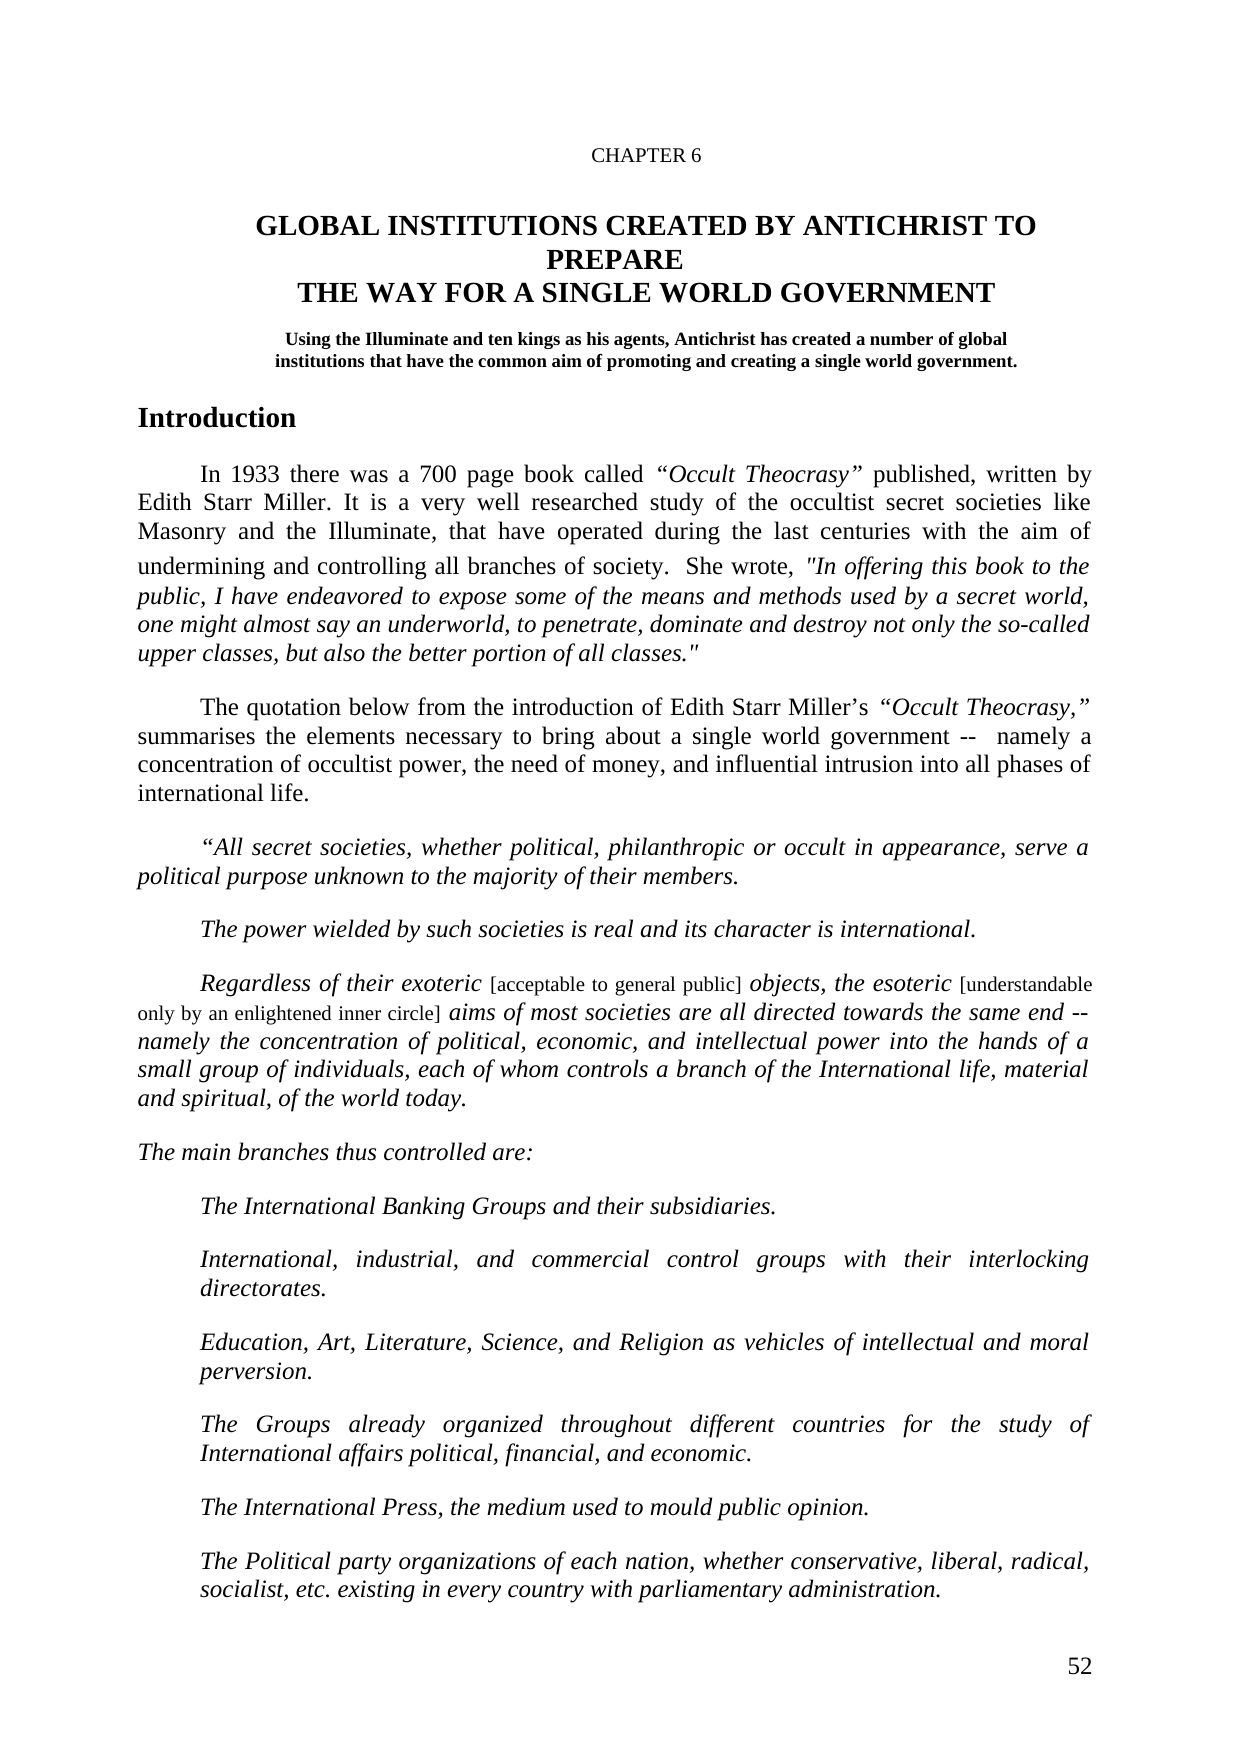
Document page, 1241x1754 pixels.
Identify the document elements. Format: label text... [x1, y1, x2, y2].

text CHAPTER 6 [137, 143, 1092, 167]
text institutions that have the common aim of promoting and creating a single world government. [137, 350, 1092, 371]
text The quotation below from the introduction of Edith Starr Miller’s “Occult Theocrasy,” summarises the elements necessary to bring about a single world government -- namely a concentration of occultist power, the need of money, and influential intrusion into all phases of international life. [137, 692, 1092, 807]
text The Groups already organized throughout different countries for the study of International affairs political, financial, and economic. [200, 1409, 1092, 1467]
text “All secret societies, whether political, philanthropic or occult in appearance, serve a political purpose unknown to the majority of their members. [137, 832, 1092, 889]
text Regardless of their exoteric [acceptable to general public] objects, the esoteric [understandable only by an enlightened inner circle] aims of most societies are all directed towards the same end -- namely the concentration of political, economic, and intellectual power into the hands of a small group of individuals, each of whom controls a branch of the International life, material and spiritual, of the world today. [137, 968, 1092, 1112]
text International, industrial, and commercial control groups with their interlocking directorates. [200, 1244, 1092, 1302]
text Introduction [137, 400, 1092, 434]
text The International Banking Groups and their subsidiaries. [200, 1191, 1092, 1219]
text Using the Illuminate and ten kings as his agents, Antichrist has created a number of global [137, 328, 1092, 350]
text Education, Art, Literature, Science, and Religion as vehicles of intellectual and moral perversion. [200, 1327, 1092, 1384]
text GLOBAL INSTITUTIONS CREATED BY ANTICHRIST TO PREPARE [137, 208, 1092, 276]
text The main branches thus controlled are: [137, 1137, 1092, 1166]
text The Political party organizations of each nation, whether conservative, liberal, radical, socialist, etc. existing in every country with parliamentary administration. [200, 1546, 1092, 1603]
text The International Press, the medium used to mould public opinion. [200, 1492, 1092, 1521]
text In 1933 there was a 700 page book called “Occult Theocrasy” published, written by Edith Starr Miller. It is a very well researched study of the occultist secret societies like Masonry and the Illuminate, that have operated during the last centuries with the aim of undermining and controlling all branches of society. She wrote, "In offering this book to the public, I have endeavored to expose some of the means and methods used by a secret world, one might almost say an underworld, to penetrate, dominate and destroy not only the so-called upper classes, but also the better portion of all classes." [137, 459, 1092, 667]
text THE WAY FOR A SINGLE WORLD GOVERNMENT [137, 276, 1092, 309]
text The power wielded by such societies is real and its character is international. [137, 914, 1092, 943]
